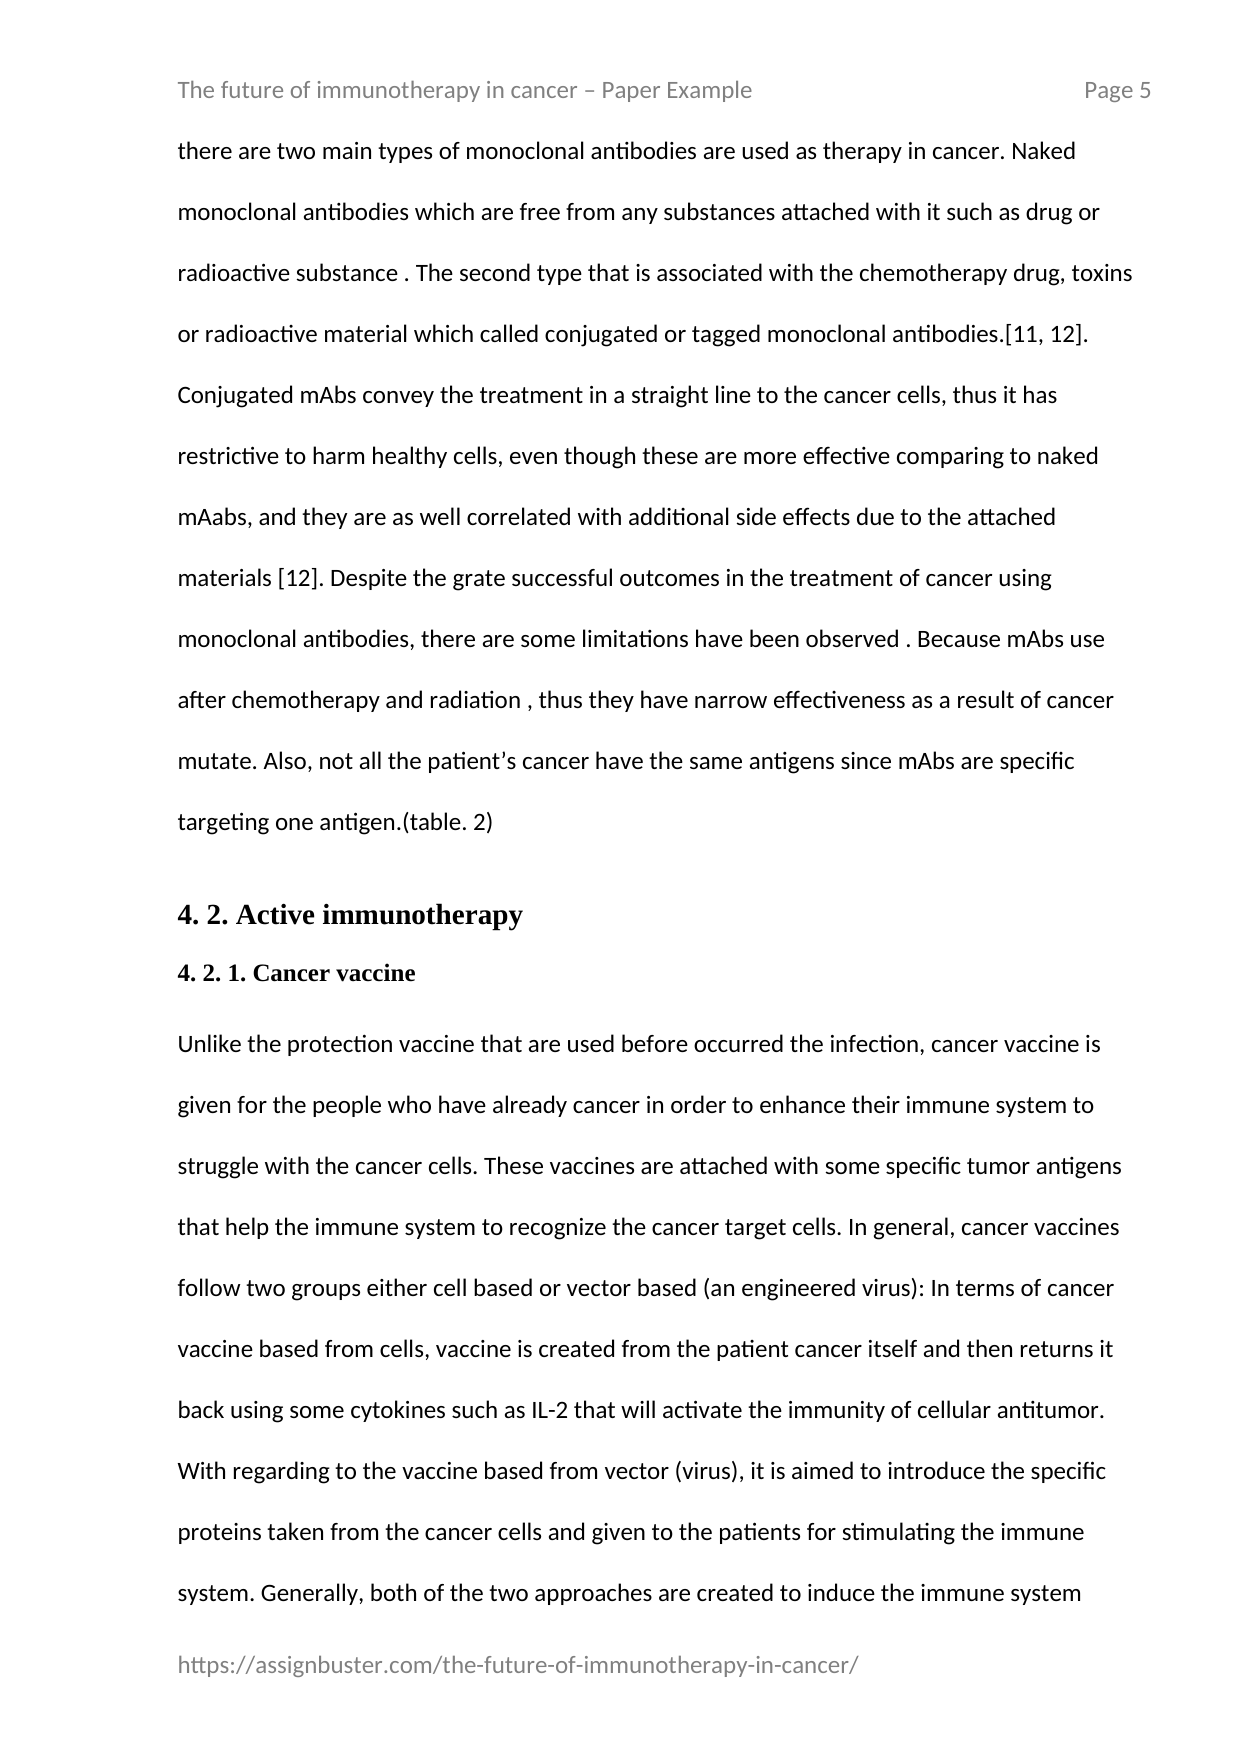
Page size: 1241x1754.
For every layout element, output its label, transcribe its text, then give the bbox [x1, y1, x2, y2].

subtitle 4. 2. 1. Cancer vaccine [177, 958, 1152, 987]
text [177, 1028, 1152, 1608]
subtitle 4. 2. Active immunotherapy [177, 897, 1152, 930]
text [177, 135, 1152, 837]
